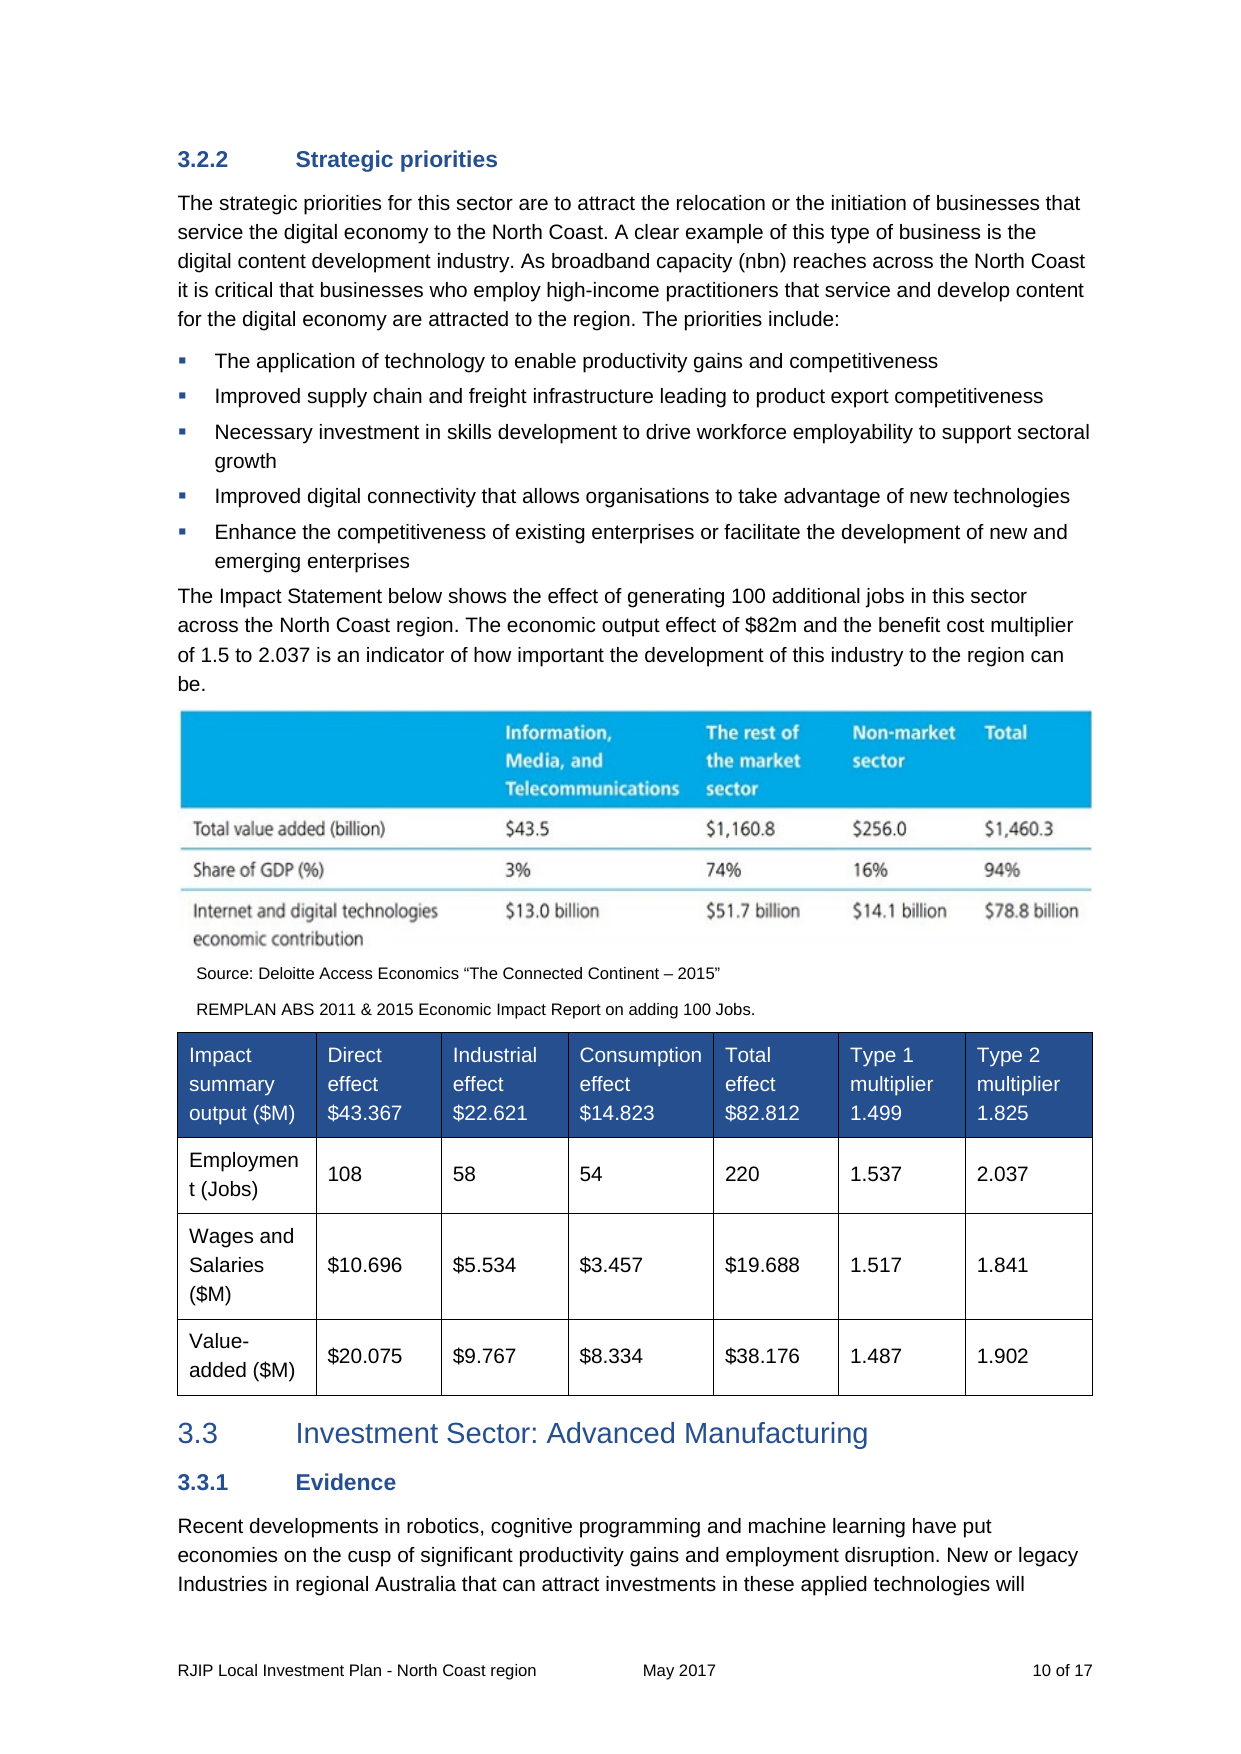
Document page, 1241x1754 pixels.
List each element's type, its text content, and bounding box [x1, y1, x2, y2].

table_cell $20.075 [317, 1320, 441, 1394]
table_header Direct effect $43.367 [317, 1033, 441, 1137]
table_cell 1.537 [839, 1138, 965, 1213]
table_cell Wages and Salaries ($M) [178, 1214, 316, 1318]
text The strategic priorities for this sector are to attract the relocation or the initiation of businesses that service the digital economy to the North Coast. A clear example of this type of business is the digital content development industry. As broadband capacity (nbn) reaches across the North Coast it is critical that businesses who employ high-income practitioners that service and develop content for the digital economy are attracted to the region. The priorities include: [177, 185, 1092, 331]
table_cell $19.688 [714, 1214, 838, 1318]
list Enhance the competitiveness of existing enterprises or facilitate the development of new and emerging enterprises [177, 514, 1092, 573]
table_cell $8.334 [569, 1320, 713, 1394]
table_cell $38.176 [714, 1320, 838, 1394]
table_cell Employment (Jobs) [178, 1138, 316, 1213]
table_cell $9.767 [442, 1320, 568, 1394]
table_cell 1.487 [839, 1320, 965, 1394]
subtitle Strategic priorities [177, 148, 1092, 173]
list Improved supply chain and freight infrastructure leading to product export competitiveness [177, 379, 1092, 408]
table_cell 1.841 [966, 1214, 1092, 1318]
table_cell Value-added ($M) [178, 1320, 316, 1394]
table_cell 2.037 [966, 1138, 1092, 1213]
table_cell 1.517 [839, 1214, 965, 1318]
table_header Consumption effect $14.823 [569, 1033, 713, 1137]
table_header Type 2 multiplier 1.825 [966, 1033, 1092, 1137]
table_header Total effect $82.812 [714, 1033, 838, 1137]
list The application of technology to enable productivity gains and competitiveness [177, 343, 1092, 373]
text REMPLAN ABS 2011 & 2015 Economic Impact Report on adding 100 Jobs. [196, 997, 1073, 1019]
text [177, 1508, 1092, 1596]
text Source: Deloitte Access Economics “The Connected Continent – 2015” [196, 961, 1073, 984]
list Necessary investment in skills development to drive workforce employability to support sectoral growth [177, 414, 1092, 473]
table_cell 220 [714, 1138, 838, 1213]
table_cell 58 [442, 1138, 568, 1213]
table_cell 54 [569, 1138, 713, 1213]
table_cell $5.534 [442, 1214, 568, 1318]
table_header Impact summary output ($M) [178, 1033, 316, 1137]
list Improved digital connectivity that allows organisations to take advantage of new technologies [177, 479, 1092, 508]
table_cell $3.457 [569, 1214, 713, 1318]
picture [177, 708, 1093, 949]
table_cell 1.902 [966, 1320, 1092, 1394]
table_cell $10.696 [317, 1214, 441, 1318]
table_cell 108 [317, 1138, 441, 1213]
text The Impact Statement below shows the effect of generating 100 additional jobs in this sector across the North Coast region. The economic output effect of $82m and the benefit cost multiplier of 1.5 to 2.037 is an indicator of how important the development of this industry to the region can be. [177, 579, 1092, 696]
table_header Industrial effect $22.621 [442, 1033, 568, 1137]
subtitle Evidence [177, 1471, 1092, 1496]
table_header Type 1 multiplier 1.499 [839, 1033, 965, 1137]
subtitle Investment Sector: Advanced Manufacturing [177, 1416, 1092, 1450]
